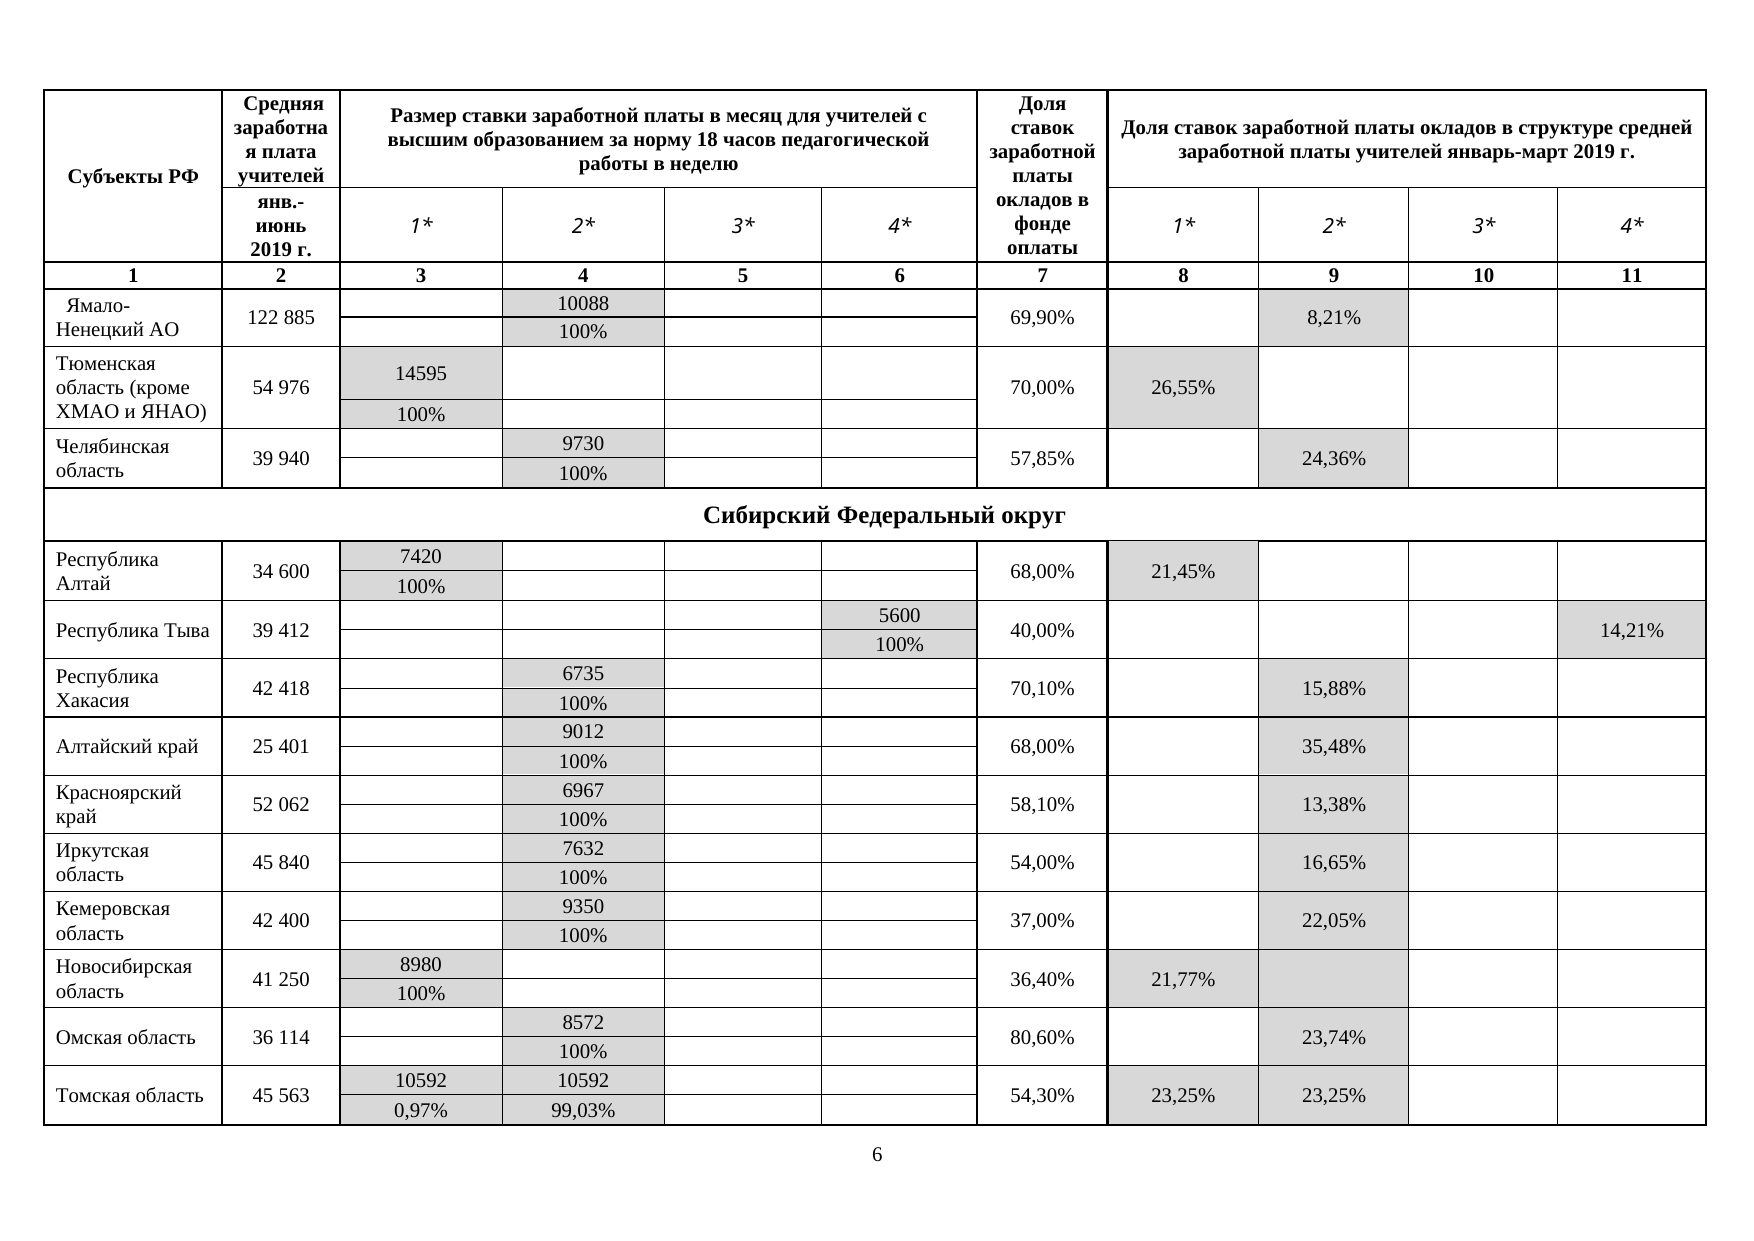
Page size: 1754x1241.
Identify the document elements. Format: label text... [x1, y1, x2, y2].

table_cell 42 400 [223, 892, 339, 949]
table_cell 0,97% [341, 1095, 502, 1124]
table_cell [1259, 601, 1408, 658]
table_cell [822, 747, 976, 774]
table_cell Красноярский край [45, 776, 221, 833]
table_cell [503, 979, 664, 1007]
table_cell [341, 458, 502, 487]
table_cell [822, 718, 976, 746]
table_cell 1 [45, 263, 221, 287]
table_cell 3* [665, 188, 821, 261]
table_cell [822, 1008, 976, 1036]
table_cell [1409, 290, 1557, 346]
table_header Субъекты РФ [45, 91, 221, 261]
table_cell [822, 429, 976, 457]
table_cell 1* [1109, 188, 1258, 261]
table_cell [341, 630, 502, 658]
table_cell [665, 601, 821, 629]
table_cell [665, 863, 821, 891]
table_cell [822, 979, 976, 1007]
table_cell 21,77% [1109, 950, 1258, 1007]
table_cell [341, 601, 502, 629]
table_cell 34 600 [223, 542, 339, 600]
table_cell [665, 921, 821, 949]
table_cell [1409, 718, 1557, 774]
table_cell 2* [503, 188, 664, 261]
table_cell 9730 [503, 429, 664, 457]
table_cell [822, 863, 976, 891]
table_cell 100% [503, 458, 664, 487]
table_cell [341, 747, 502, 774]
table_cell [665, 347, 821, 399]
table_header Средняя заработная плата учителей [223, 91, 339, 187]
table_cell 40,00% [978, 601, 1106, 658]
table_cell 2 [223, 263, 339, 287]
table_cell [341, 834, 502, 862]
table_cell [1558, 892, 1705, 949]
table_cell [822, 1095, 976, 1124]
table_cell [665, 630, 821, 658]
table_cell 4* [1558, 188, 1705, 261]
table_cell [665, 1037, 821, 1065]
table_cell 26,55% [1109, 347, 1258, 428]
table_cell 39 412 [223, 601, 339, 658]
table_cell [1409, 892, 1557, 949]
table_cell [341, 921, 502, 949]
table_cell 58,10% [978, 776, 1106, 833]
table_cell [341, 776, 502, 804]
table_cell [341, 863, 502, 891]
table_cell [1558, 659, 1705, 716]
table_cell 10592 [503, 1066, 664, 1094]
table_cell [665, 318, 821, 346]
table_cell Республика Тыва [45, 601, 221, 658]
table_cell [665, 892, 821, 920]
table_cell 23,25% [1259, 1066, 1408, 1124]
table_cell 7420 [341, 542, 502, 570]
table_cell 14595 [341, 347, 502, 399]
table_cell [1409, 1008, 1557, 1065]
table_cell [341, 718, 502, 746]
table_cell [665, 805, 821, 833]
table_cell [1558, 1066, 1705, 1124]
table_cell 99,03% [503, 1095, 664, 1124]
table_cell 8,21% [1259, 290, 1408, 346]
table_cell [1259, 950, 1408, 1007]
table_cell 2* [1259, 188, 1408, 261]
table_header Размер ставки заработной платы в месяц для учителей с высшим образованием за норму 18 часов педагогической работы в неделю [341, 91, 976, 187]
table_cell [665, 718, 821, 746]
table_cell [822, 1066, 976, 1094]
table_cell [1409, 601, 1557, 658]
table_cell 1* [341, 188, 502, 261]
table_cell [1558, 429, 1705, 487]
table_cell Республика Хакасия [45, 659, 221, 716]
table_cell 36,40% [978, 950, 1106, 1007]
table_cell 3 [341, 263, 502, 287]
table_header Доля ставок заработной платы окладов в структуре средней заработной платы учителей январь-март 2019 г. [1109, 91, 1705, 187]
table_cell [665, 542, 821, 570]
table_cell 5600 [822, 601, 976, 629]
table_cell 122 885 [223, 290, 339, 346]
table_cell [665, 571, 821, 600]
table_cell 6 [822, 263, 976, 287]
table_cell [665, 290, 821, 316]
table_cell 54 976 [223, 347, 339, 428]
table_cell 41 250 [223, 950, 339, 1007]
table_cell 9 [1259, 263, 1408, 287]
table_cell 10592 [341, 1066, 502, 1094]
table_cell [1558, 950, 1705, 1007]
table_cell 68,00% [978, 718, 1106, 774]
table_cell [503, 347, 664, 399]
table_cell 70,00% [978, 347, 1106, 428]
table_cell [1558, 834, 1705, 891]
table_cell 23,74% [1259, 1008, 1408, 1065]
table_cell 68,00% [978, 542, 1106, 600]
table_cell 23,25% [1109, 1066, 1258, 1124]
table_cell [503, 571, 664, 600]
table_cell [341, 318, 502, 346]
table_cell Тюменская область (кроме ХМАО и ЯНАО) [45, 347, 221, 428]
table_cell [822, 950, 976, 978]
table_cell Кемеровская область [45, 892, 221, 949]
table_cell 37,00% [978, 892, 1106, 949]
table_cell 69,90% [978, 290, 1106, 346]
table_cell [341, 1037, 502, 1065]
table_cell [1259, 542, 1408, 600]
table_cell [1109, 659, 1258, 716]
table_cell Иркутская область [45, 834, 221, 891]
table_cell [503, 400, 664, 428]
table_cell 10 [1409, 263, 1557, 287]
table_cell Томская область [45, 1066, 221, 1124]
table_cell [665, 747, 821, 774]
table_cell [1409, 1066, 1557, 1124]
table_cell [665, 400, 821, 428]
table_cell 9350 [503, 892, 664, 920]
table_cell [341, 805, 502, 833]
table_cell [822, 689, 976, 716]
table_cell [341, 290, 502, 316]
table_cell [822, 805, 976, 833]
table_cell 100% [503, 805, 664, 833]
table_cell [1109, 776, 1258, 833]
table_cell [822, 921, 976, 949]
table_cell янв.-июнь 2019 г. [223, 188, 339, 261]
table_cell 100% [503, 747, 664, 774]
table_cell Ямало-Hенецкий АО [45, 290, 221, 346]
table_cell [1109, 892, 1258, 949]
table_cell [1409, 347, 1557, 428]
table_cell [665, 776, 821, 804]
table_cell 100% [503, 318, 664, 346]
table_cell [1409, 950, 1557, 1007]
table_cell [822, 400, 976, 428]
table_cell 100% [503, 921, 664, 949]
table_cell Омская область [45, 1008, 221, 1065]
table_cell 57,85% [978, 429, 1106, 487]
table_cell [822, 892, 976, 920]
table_cell 8980 [341, 950, 502, 978]
table_cell [665, 1008, 821, 1036]
table_cell [1109, 290, 1258, 346]
table_cell 100% [341, 571, 502, 600]
table_cell 5 [665, 263, 821, 287]
table_cell Новосибирская область [45, 950, 221, 1007]
table_cell 7 [978, 263, 1106, 287]
table_cell [665, 1095, 821, 1124]
table_cell 15,88% [1259, 659, 1408, 716]
table_cell 24,36% [1259, 429, 1408, 487]
table_cell [665, 659, 821, 687]
table_cell [665, 1066, 821, 1094]
table_cell 35,48% [1259, 718, 1408, 774]
table_cell 13,38% [1259, 776, 1408, 833]
table_cell 4 [503, 263, 664, 287]
table_cell [1558, 347, 1705, 428]
table_cell [1558, 542, 1705, 600]
table_cell [822, 458, 976, 487]
table_cell [1409, 776, 1557, 833]
table_cell [1409, 542, 1557, 600]
table_cell Республика Алтай [45, 542, 221, 600]
table_cell [1109, 834, 1258, 891]
table_cell 22,05% [1259, 892, 1408, 949]
table_cell 8572 [503, 1008, 664, 1036]
table_cell 100% [341, 400, 502, 428]
table_cell [1558, 718, 1705, 774]
table_cell [1409, 429, 1557, 487]
table_cell 14,21% [1558, 601, 1705, 658]
table_cell 3* [1409, 188, 1557, 261]
table_cell [665, 689, 821, 716]
table_cell [1259, 347, 1408, 428]
table_cell 4* [822, 188, 976, 261]
table_cell [665, 979, 821, 1007]
table_cell 100% [503, 863, 664, 891]
table_cell 52 062 [223, 776, 339, 833]
table_cell [341, 659, 502, 687]
table_cell 100% [341, 979, 502, 1007]
table_header Доля ставок заработной платы окладов в фонде оплаты труда [978, 91, 1106, 261]
table_cell 21,45% [1109, 541, 1258, 600]
table_cell [503, 950, 664, 978]
table_cell [822, 542, 976, 570]
table_cell [503, 542, 664, 570]
table_cell [822, 290, 976, 316]
table_cell [1109, 601, 1258, 658]
table_cell 25 401 [223, 718, 339, 774]
table_cell [1558, 1008, 1705, 1065]
table_cell [1558, 776, 1705, 833]
table_cell 39 940 [223, 429, 339, 487]
table_cell [822, 318, 976, 346]
table_cell 45 563 [223, 1066, 339, 1124]
table_cell [665, 834, 821, 862]
table_cell [503, 630, 664, 658]
table_cell 54,30% [978, 1066, 1106, 1124]
table_cell 9012 [503, 718, 664, 746]
table_cell 45 840 [223, 834, 339, 891]
table_cell 16,65% [1259, 834, 1408, 891]
table_cell 11 [1558, 263, 1705, 287]
table_cell [341, 1008, 502, 1036]
table_cell [1558, 290, 1705, 346]
table_cell [1409, 659, 1557, 716]
table_cell [341, 689, 502, 716]
table_cell [822, 834, 976, 862]
table_cell [1109, 429, 1258, 487]
table_cell 42 418 [223, 659, 339, 716]
table_cell 10088 [503, 290, 664, 316]
table_cell [822, 659, 976, 687]
table_cell 100% [822, 630, 976, 658]
table_cell 80,60% [978, 1008, 1106, 1065]
table_cell [665, 458, 821, 487]
table_cell Алтайский край [45, 718, 221, 774]
table_cell [341, 892, 502, 920]
table_cell [1409, 834, 1557, 891]
table_cell [503, 601, 664, 629]
table_cell [822, 571, 976, 600]
table_cell 36 114 [223, 1008, 339, 1065]
table_cell 6735 [503, 659, 664, 687]
table_cell [1109, 1008, 1258, 1065]
table_cell [341, 429, 502, 457]
table_cell 7632 [503, 834, 664, 862]
table_cell 100% [503, 1037, 664, 1065]
table_cell [822, 776, 976, 804]
table_cell [1109, 718, 1258, 774]
table_cell [665, 429, 821, 457]
table_cell Сибирский Федеральный округ [45, 489, 1705, 540]
table_cell Челябинская область [45, 429, 221, 487]
table_cell 70,10% [978, 659, 1106, 716]
table_cell [822, 1037, 976, 1065]
table_cell 8 [1109, 263, 1258, 287]
table_cell 6967 [503, 776, 664, 804]
table_cell [822, 347, 976, 399]
table_cell 54,00% [978, 834, 1106, 891]
table_cell [665, 950, 821, 978]
table_cell 100% [503, 689, 664, 716]
